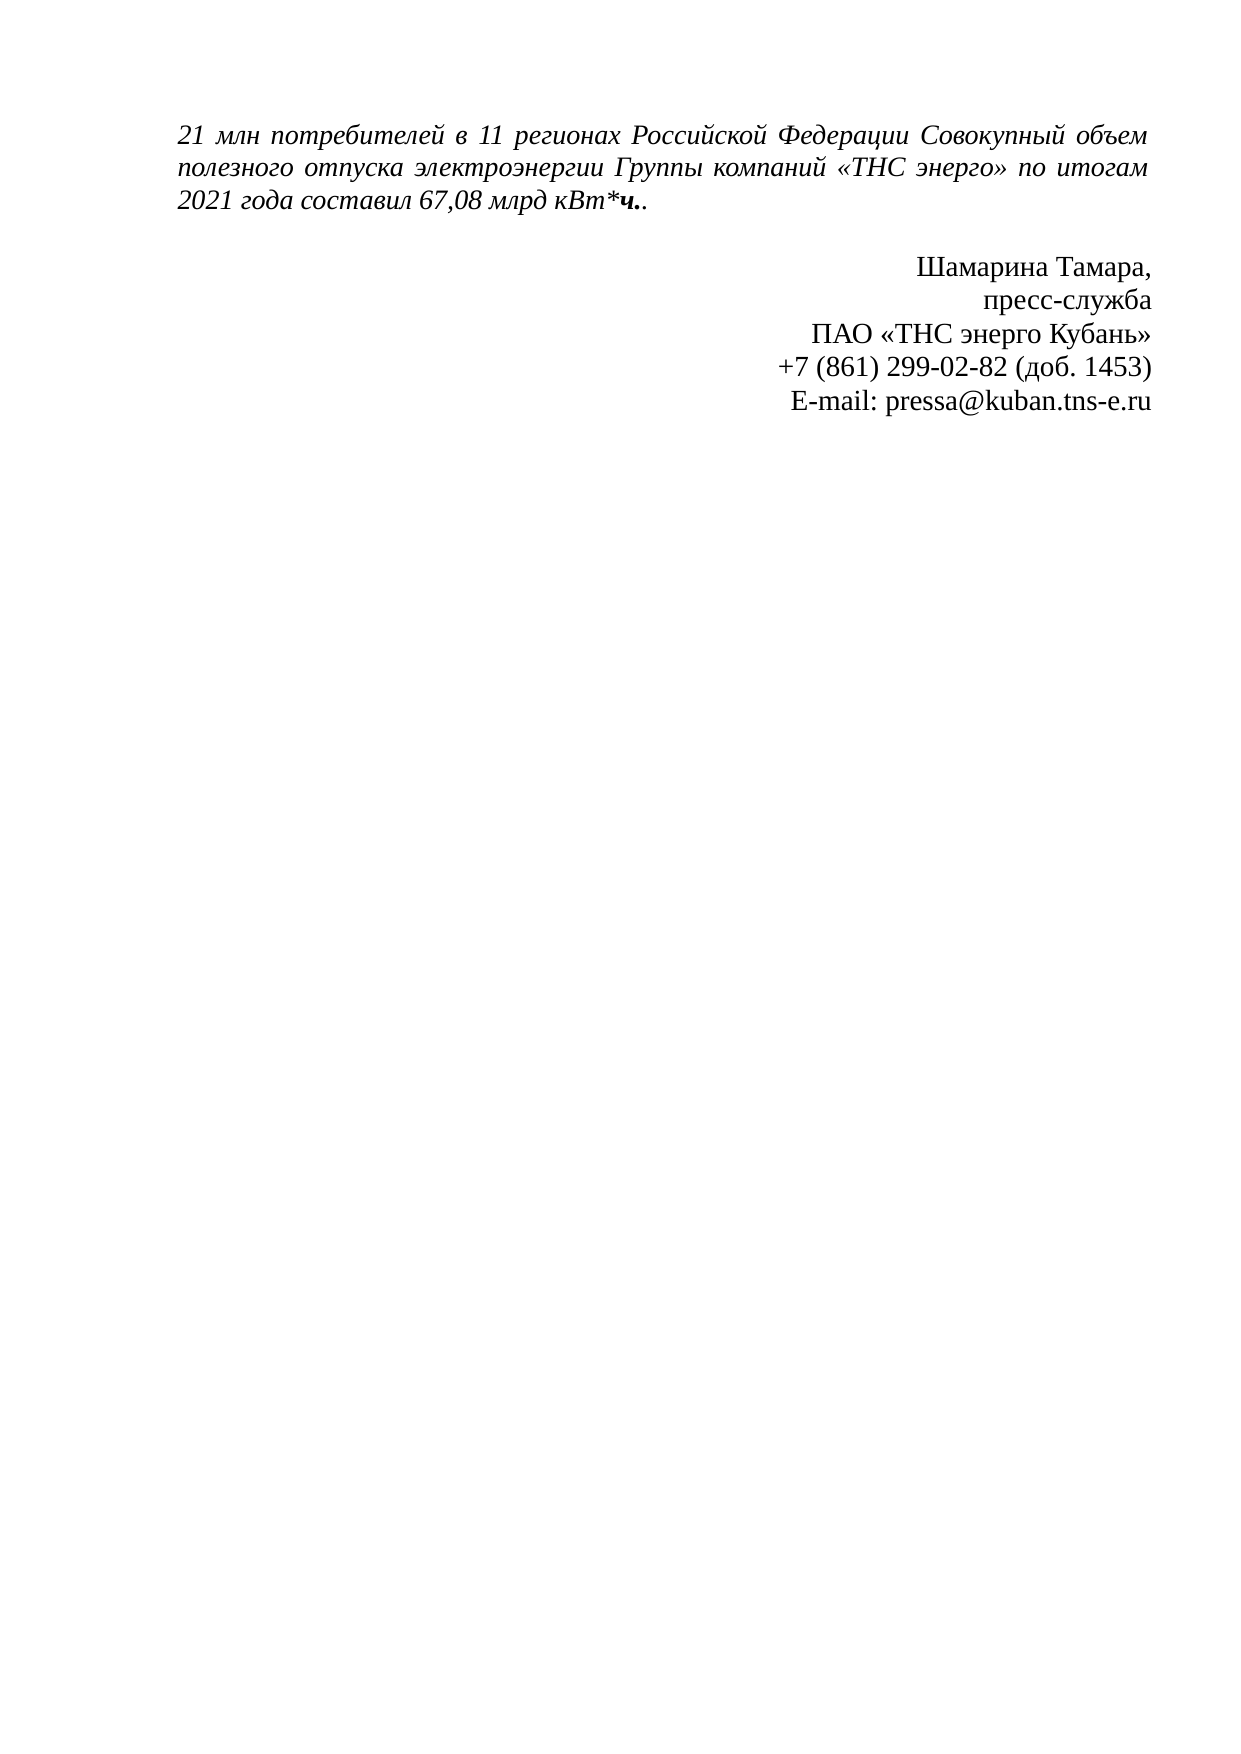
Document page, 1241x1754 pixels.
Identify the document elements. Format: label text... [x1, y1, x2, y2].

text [177, 118, 1152, 215]
text ПАО «ТНС энерго Кубань» [177, 316, 1152, 349]
text +7 (861) 299-02-82 (доб. 1453) [177, 349, 1152, 383]
text пресс-служба [177, 282, 1152, 316]
text E-mail: pressa@kuban.tns-e.ru [177, 383, 1152, 417]
text Шамарина Тамара, [177, 249, 1152, 282]
